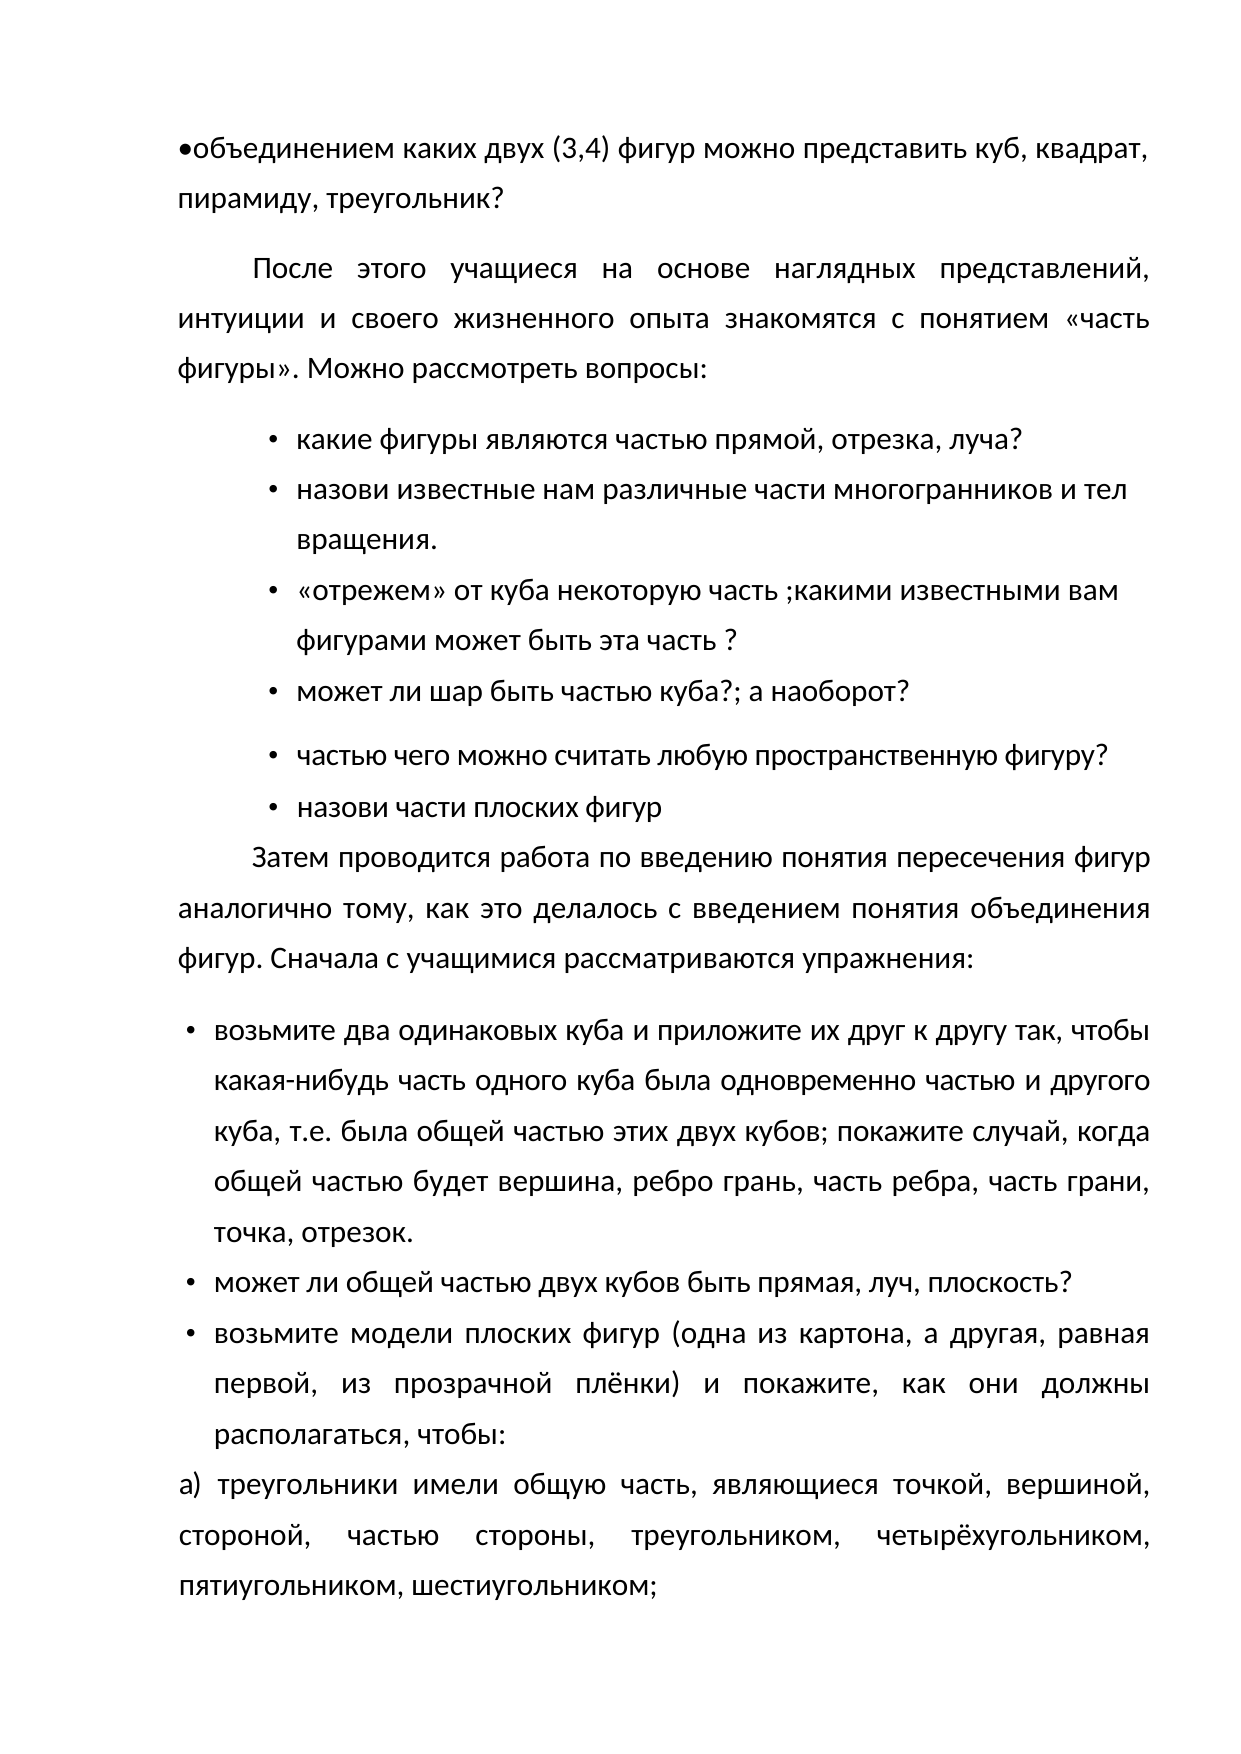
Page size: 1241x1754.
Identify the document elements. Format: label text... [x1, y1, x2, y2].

list какие фигуры являются частью прямой, отрезка, луча? [268, 410, 1152, 460]
list может ли общей частью двух кубов быть прямая, луч, плоскость? [185, 1252, 1152, 1303]
text а) треугольники имели общую часть, являющиеся точкой, вершиной, стороной, частью стороны, треугольником, четырёхугольником, пятиугольником, шестиугольником; [179, 1454, 1151, 1606]
list возьмите два одинаковых куба и приложите их друг к другу так, чтобы какая-нибудь часть одного куба была одновременно частью и другого куба, т.е. была общей частью этих двух кубов; покажите случай, когда общей частью будет вершина, ребро грань, часть ребра, часть грани, точка, отрезок. [185, 1000, 1151, 1252]
text После этого учащиеся на основе наглядных представлений, интуиции и своего жизненного опыта знакомятся с понятием «часть фигуры». Можно рассмотреть вопросы: [177, 239, 1151, 389]
list назови части плоских фигур [268, 787, 1152, 825]
text Затем проводится работа по введению понятия пересечения фигур аналогично тому, как это делалось с введением понятия объединения фигур. Сначала с учащимися рассматриваются упражнения: [178, 827, 1152, 979]
text •объединением каких двух (3,4) фигур можно представить куб, квадрат, пирамиду, треугольник? [177, 118, 1150, 218]
list может ли шар быть частью куба?; а наоборот? [268, 661, 1152, 711]
list возьмите модели плоских фигур (одна из картона, а другая, равная первой, из прозрачной плёнки) и покажите, как они должны располагаться, чтобы: [185, 1303, 1151, 1454]
list частью чего можно считать любую пространственную фигуру? [268, 735, 1152, 773]
list назови известные нам различные части многогранников и тел вращения. [268, 460, 1152, 560]
list «отрежем» от куба некоторую часть ;какими известными вам фигурами может быть эта часть ? [268, 561, 1152, 661]
